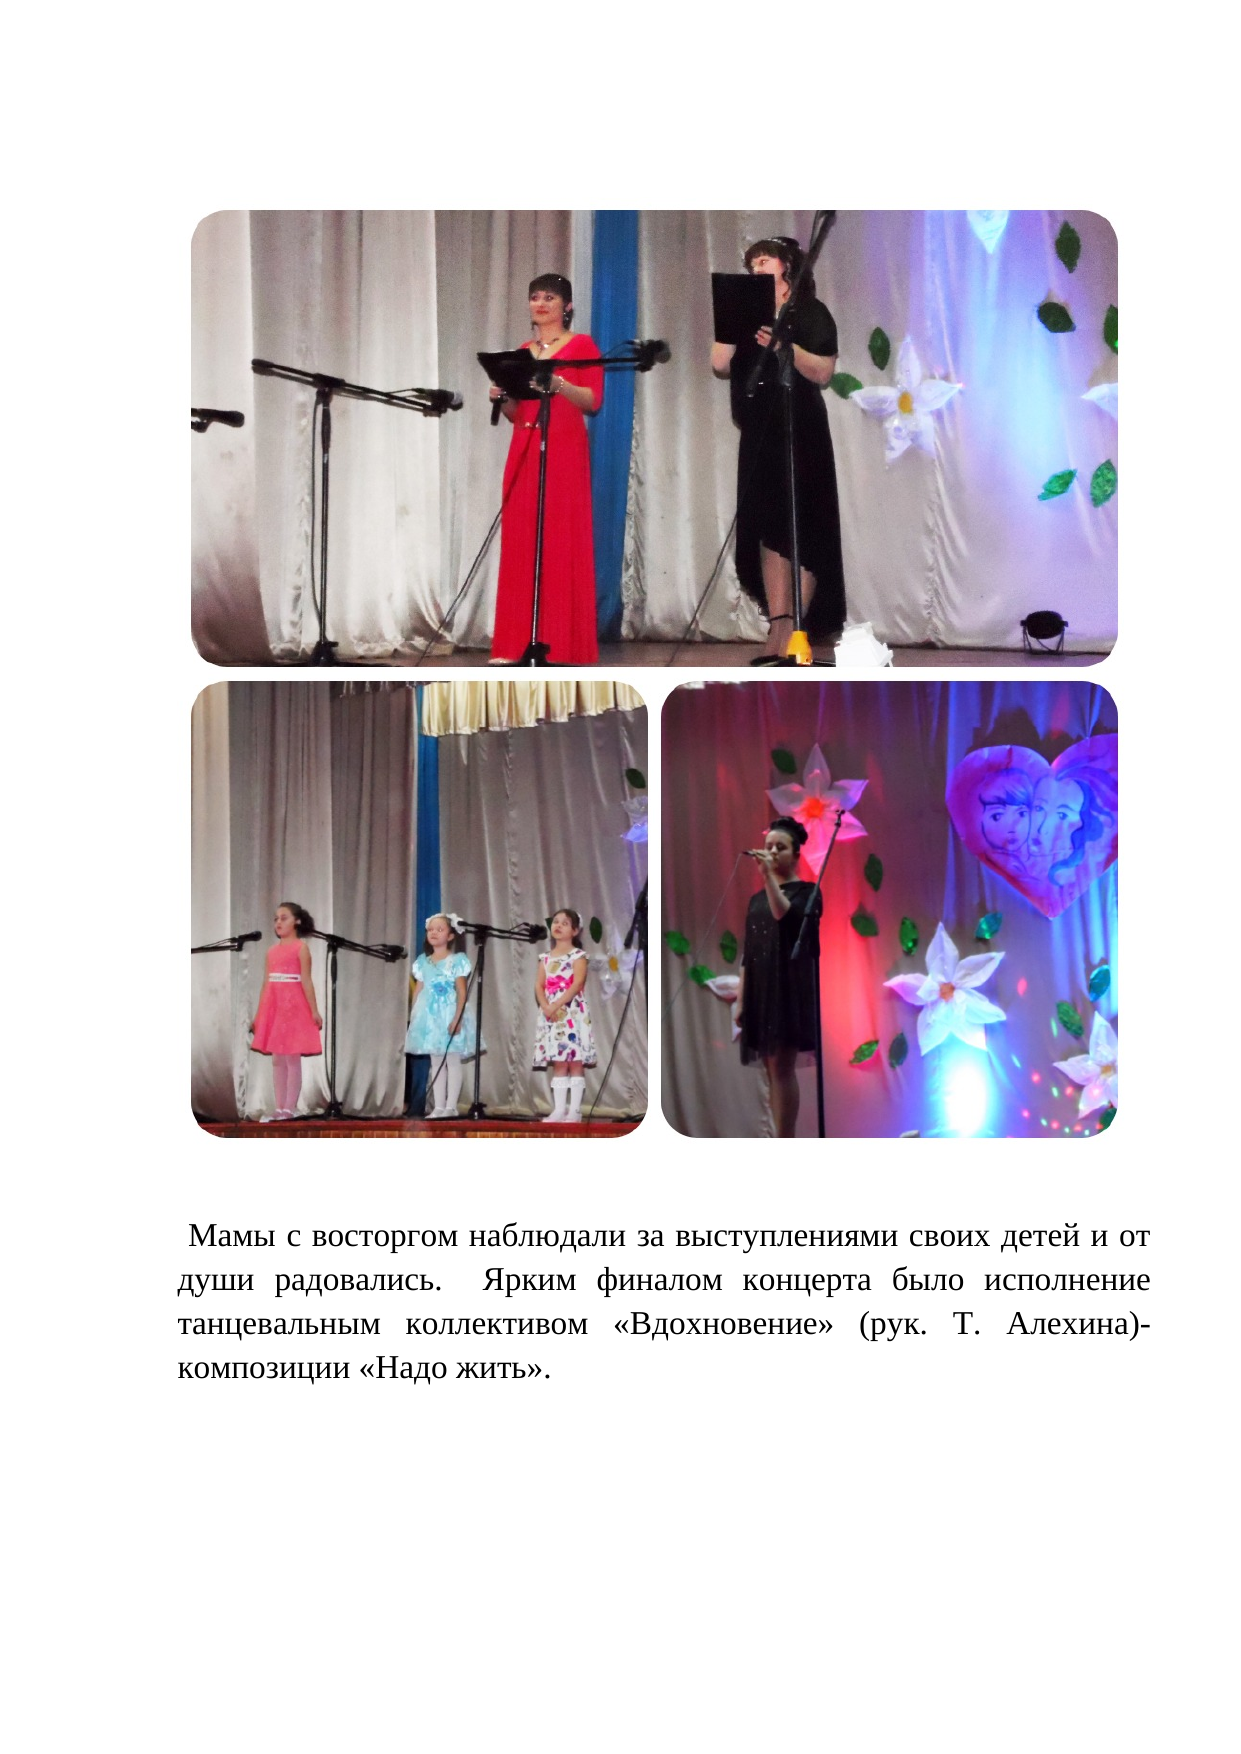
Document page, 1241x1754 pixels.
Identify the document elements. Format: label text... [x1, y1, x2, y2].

text Мамы с восторгом наблюдали за выступлениями своих детей и от души радовались. Ярким финалом концерта было исполнение танцевальным коллективом «Вдохновение» (рук. Т. Алехина)-композиции «Надо жить». [177, 1254, 1152, 1304]
picture [177, 197, 1131, 1151]
text Мамы с восторгом наблюдали за выступлениями своих детей и от души радовались. Ярким финалом концерта было исполнение танцевальным коллективом «Вдохновение» (рук. Т. Алехина)-композиции «Надо жить». [177, 1342, 1152, 1386]
